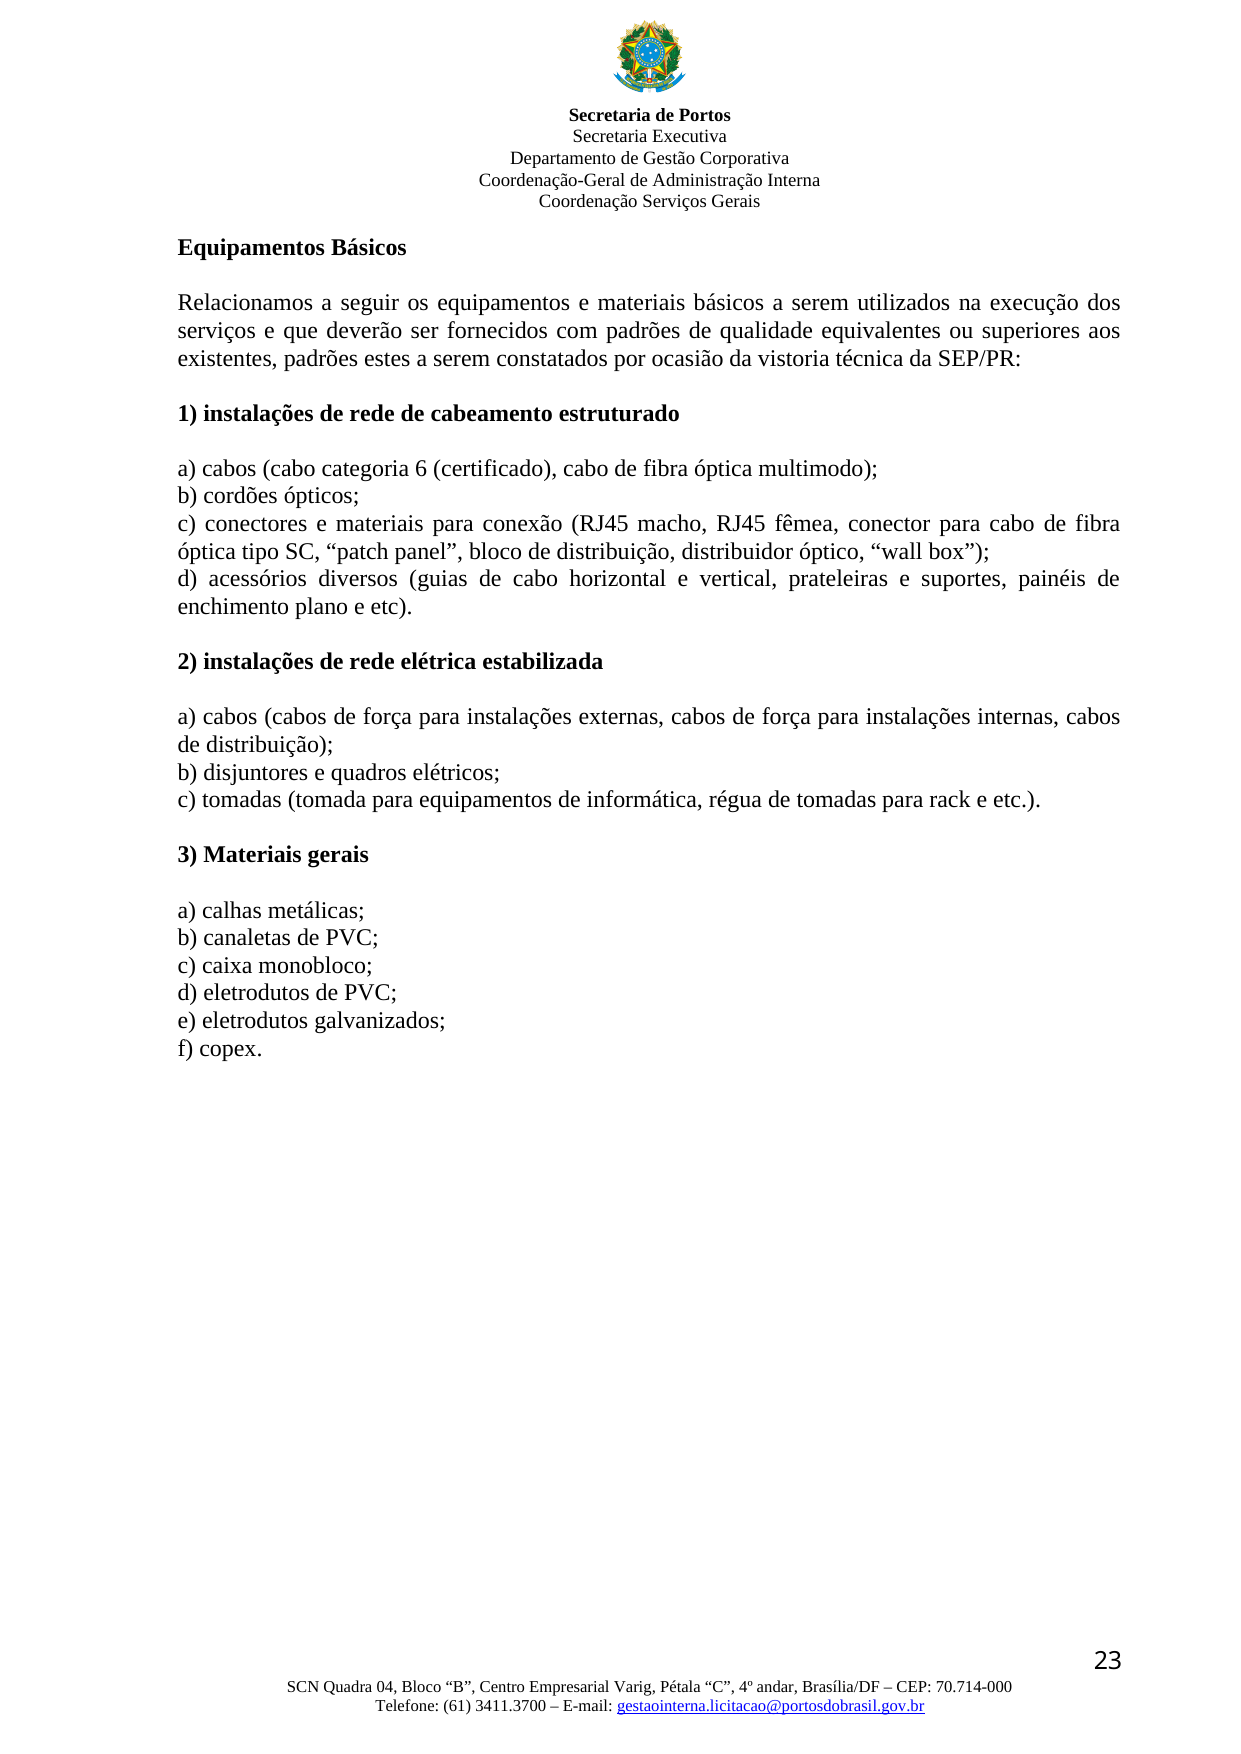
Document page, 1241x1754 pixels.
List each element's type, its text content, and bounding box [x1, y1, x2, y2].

text a) cabos (cabos de força para instalações externas, cabos de força para instalações internas, cabos de distribuição); [177, 702, 1122, 758]
text e) eletrodutos galvanizados; [177, 1006, 1122, 1034]
text a) calhas metálicas; [177, 896, 1122, 923]
text b) cordões ópticos; [177, 482, 1122, 509]
picture [610, 18, 689, 95]
text c) conectores e materiais para conexão (RJ45 macho, RJ45 fêmea, conector para cabo de fibra óptica tipo SC, “patch panel”, bloco de distribuição, distribuidor óptico, “wall box”); [177, 509, 1122, 564]
text d) eletrodutos de PVC; [177, 978, 1122, 1006]
text 1) instalações de rede de cabeamento estruturado [177, 399, 1122, 426]
text b) canaletas de PVC; [177, 923, 1122, 951]
text f) copex. [177, 1034, 1122, 1061]
text c) tomadas (tomada para equipamentos de informática, régua de tomadas para rack e etc.). [177, 785, 1122, 813]
text 2) instalações de rede elétrica estabilizada [177, 647, 1122, 675]
text c) caixa monobloco; [177, 951, 1122, 978]
text Relacionamos a seguir os equipamentos e materiais básicos a serem utilizados na execução dos serviços e que deverão ser fornecidos com padrões de qualidade equivalentes ou superiores aos existentes, padrões estes a serem constatados por ocasião da vistoria técnica da SEP/PR: [177, 288, 1122, 371]
text 3) Materiais gerais [177, 840, 1122, 868]
text Equipamentos Básicos [177, 233, 1122, 261]
text d) acessórios diversos (guias de cabo horizontal e vertical, prateleiras e suportes, painéis de enchimento plano e etc). [177, 564, 1122, 619]
text b) disjuntores e quadros elétricos; [177, 758, 1122, 785]
text a) cabos (cabo categoria 6 (certificado), cabo de fibra óptica multimodo); [177, 454, 1122, 482]
